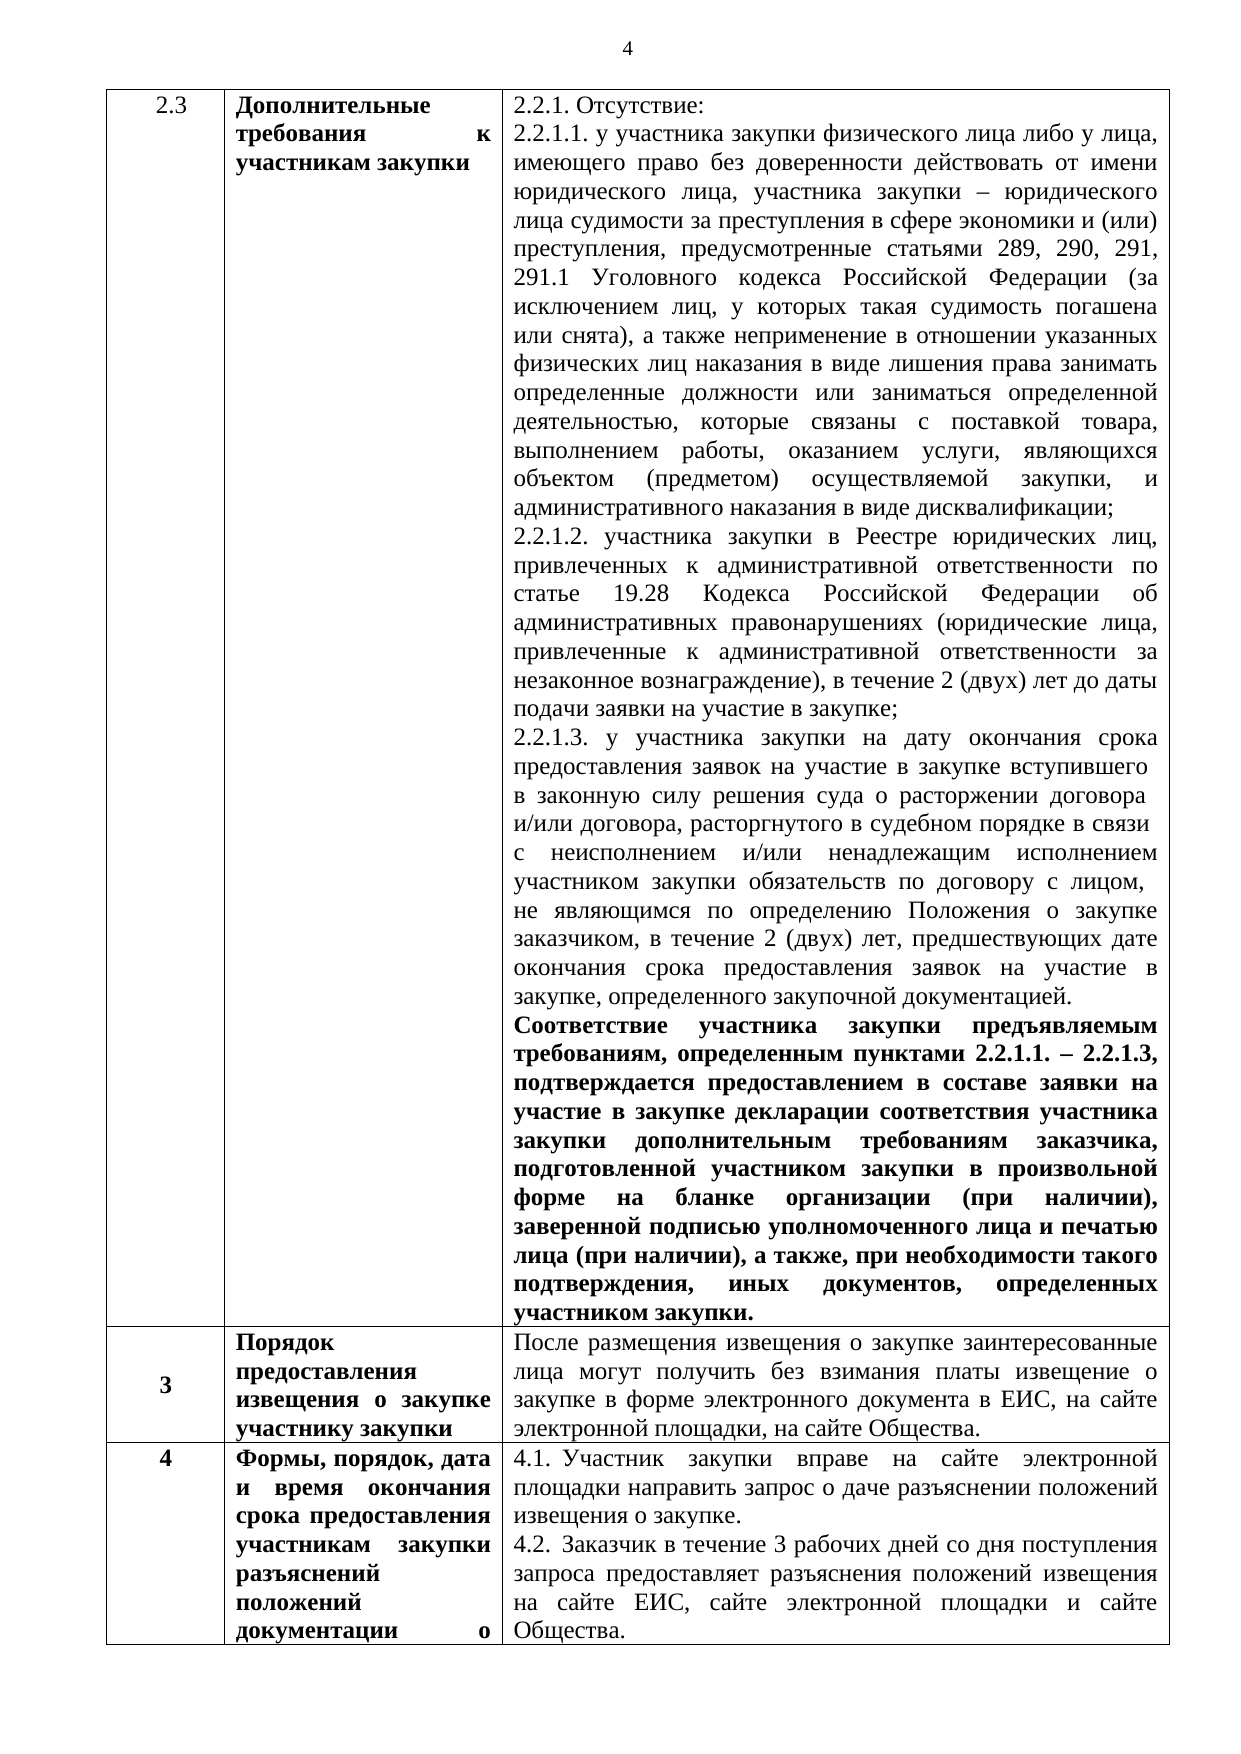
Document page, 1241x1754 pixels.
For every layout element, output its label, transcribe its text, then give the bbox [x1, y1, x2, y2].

table_cell 3 [107, 1327, 224, 1442]
table_cell Порядок предоставления извещения о закупке участнику закупки [225, 1327, 502, 1442]
table_cell 4 [107, 1443, 224, 1644]
table_cell [107, 90, 224, 1326]
table_cell После размещения извещения о закупке заинтересованные лица могут получить без взимания платы извещение о закупке в форме электронного документа в ЕИС, на сайте электронной площадки, на сайте Общества. [503, 1327, 1169, 1442]
table_cell 2.2.1. Отсутствие: 2.2.1.1. у участника закупки физического лица либо у лица, имеющего право без доверенности действовать от имени юридического лица, участника закупки – юридического лица судимости за преступления в сфере экономики и (или) преступления, предусмотренные статьями 289, 290, 291, 291.1 Уголовного кодекса Российской Федерации (за исключением лиц, у которых такая судимость погашена или снята), а также неприменение в отношении указанных физических лиц наказания в виде лишения права занимать определенные должности или заниматься определенной деятельностью, которые связаны с поставкой товара, выполнением работы, оказанием услуги, являющихся объектом (предметом) осуществляемой закупки, и административного наказания в виде дисквалификации; 2.2.1.2. участника закупки в Реестре юридических лиц, привлеченных к административной ответственности по статье 19.28 Кодекса Российской Федерации об административных правонарушениях (юридические лица, привлеченные к административной ответственности за незаконное вознаграждение), в течение 2 (двух) лет до даты подачи заявки на участие в закупке; 2.2.1.3. у участника закупки на дату окончания срока предоставления заявок на участие в закупке вступившего в законную силу решения суда о расторжении договора и/или договора, расторгнутого в судебном порядке в связи с неисполнением и/или ненадлежащим исполнением участником закупки обязательств по договору с лицом, не являющимся по определению Положения о закупке заказчиком, в течение 2 (двух) лет, предшествующих дате окончания срока предоставления заявок на участие в закупке, определенного закупочной документацией. Соответствие участника закупки предъявляемым требованиям, определенным пунктами 2.2.1.1. – 2.2.1.3, подтверждается предоставлением в составе заявки на участие в закупке декларации соответствия участника закупки дополнительным требованиям заказчика, подготовленной участником закупки в произвольной форме на бланке организации (при наличии), заверенной подписью уполномоченного лица и печатью лица (при наличии), а также, при необходимости такого подтверждения, иных документов, определенных участником закупки. [503, 90, 1169, 1326]
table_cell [225, 1443, 502, 1644]
table_cell Дополнительные требования к участникам закупки [225, 90, 502, 1326]
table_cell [503, 1443, 1169, 1644]
